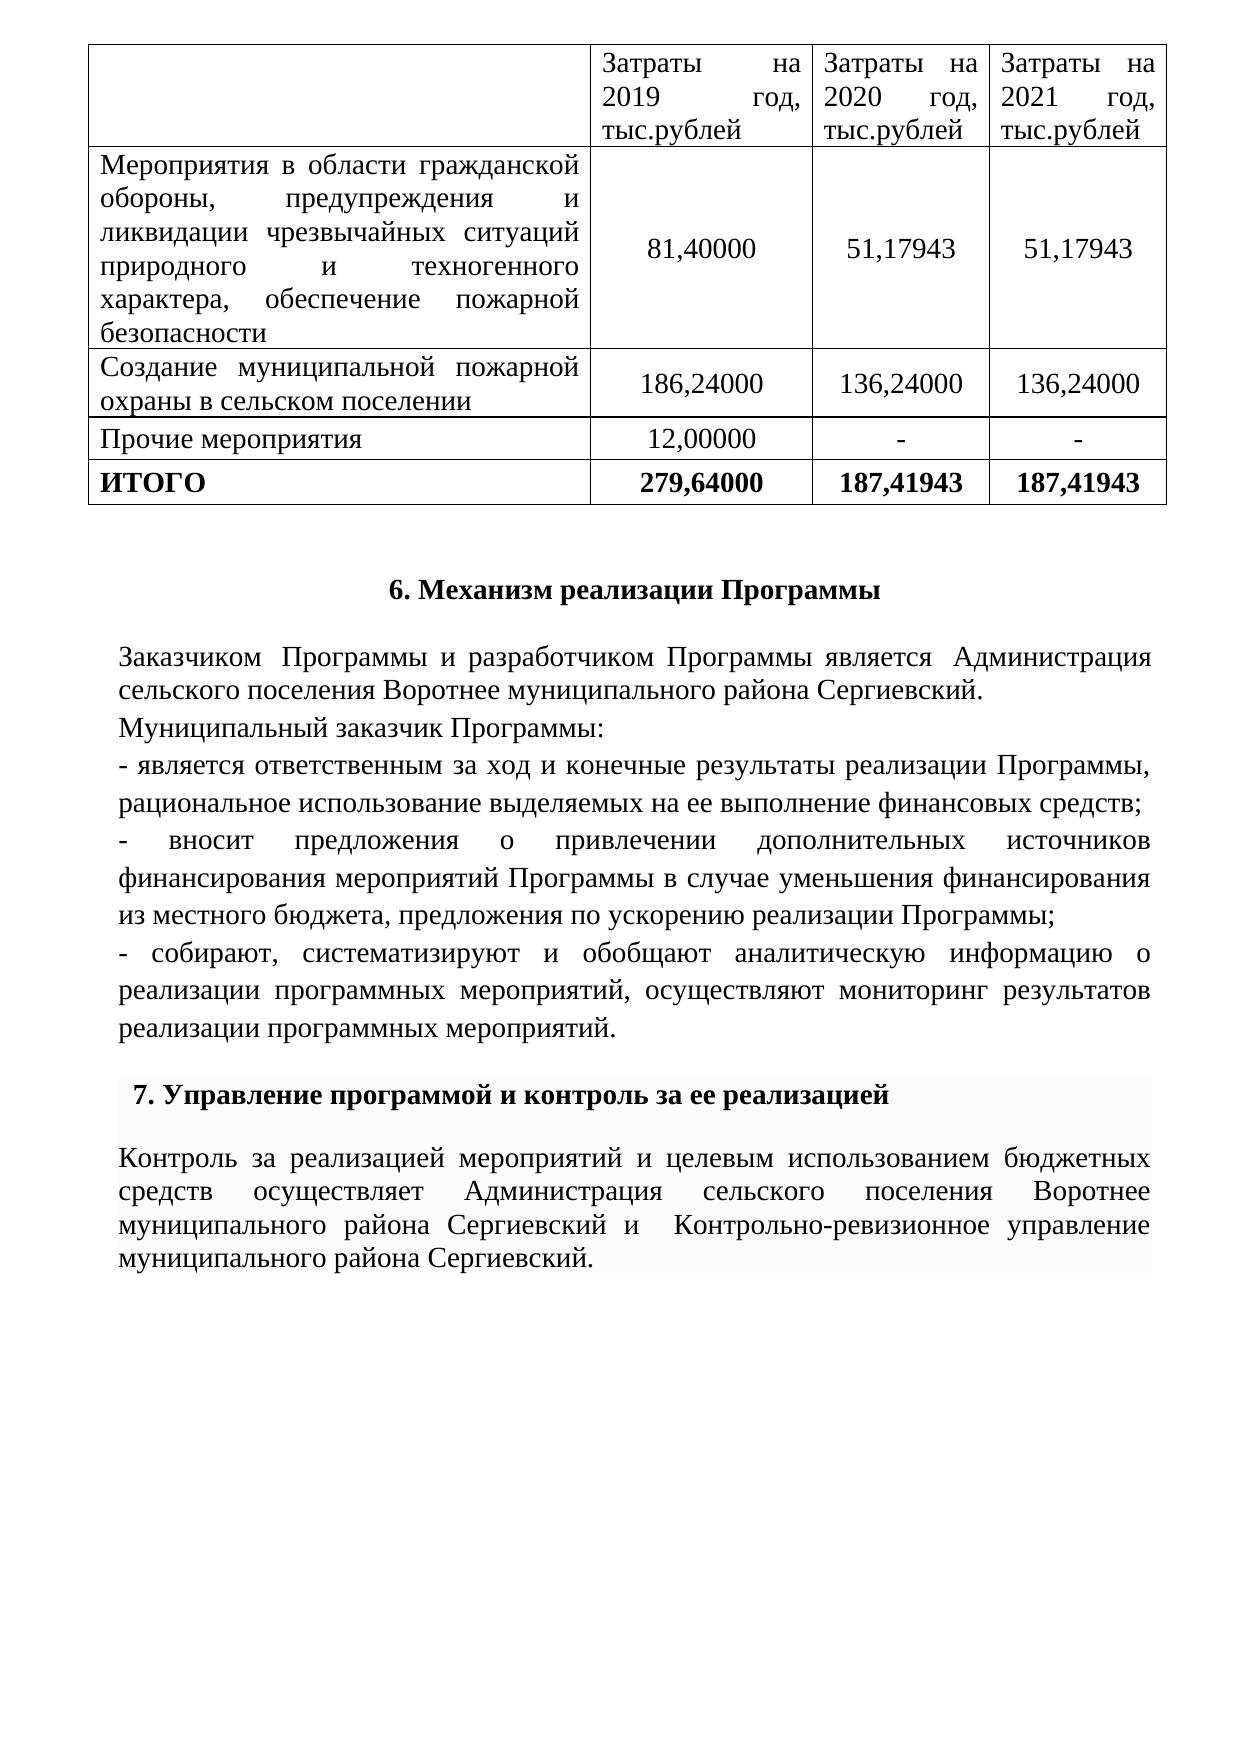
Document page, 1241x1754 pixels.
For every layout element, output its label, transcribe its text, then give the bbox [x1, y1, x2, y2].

table_cell 136,24000 [813, 349, 989, 416]
table_cell 187,41943 [990, 460, 1166, 504]
table_cell Затраты на 2021 год, тыс.рублей [990, 45, 1166, 146]
text - собирают, систематизируют и обобщают аналитическую информацию о реализации программных мероприятий, осуществляют мониторинг результатов реализации программных мероприятий. [118, 931, 1152, 1043]
text 6. Механизм реализации Программы [118, 572, 1152, 605]
table_cell 187,41943 [813, 460, 989, 504]
text Контроль за реализацией мероприятий и целевым использованием бюджетных средств осуществляет Администрация сельского поселения Воротнее муниципального района Сергиевский и Контрольно-ревизионное управление муниципального района Сергиевский. [118, 1140, 1152, 1274]
text 7. Управление программой и контроль за ее реализацией [118, 1077, 1152, 1111]
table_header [89, 45, 590, 146]
table_cell Прочие мероприятия [89, 418, 590, 459]
text - является ответственным за ход и конечные результаты реализации Программы, рациональное использование выделяемых на ее выполнение финансовых средств; [118, 743, 1152, 818]
table_cell Создание муниципальной пожарной охраны в сельском поселении [89, 349, 590, 416]
table_cell 136,24000 [990, 349, 1166, 416]
text Заказчиком Программы и разработчиком Программы является Администрация сельского поселения Воротнее муниципального района Сергиевский. [118, 639, 1152, 706]
table_cell 51,17943 [990, 147, 1166, 348]
table_cell 279,64000 [591, 460, 812, 504]
table_cell 51,17943 [813, 147, 989, 348]
table_cell 81,40000 [591, 147, 812, 348]
table_cell 186,24000 [591, 349, 812, 416]
table_cell Затраты на 2019 год, тыс.рублей [591, 45, 812, 146]
table_cell - [813, 418, 989, 459]
table_cell Затраты на 2020 год, тыс.рублей [813, 45, 989, 146]
table_cell ИТОГО [89, 460, 590, 504]
text - вносит предложения о привлечении дополнительных источников финансирования мероприятий Программы в случае уменьшения финансирования из местного бюджета, предложения по ускорению реализации Программы; [118, 818, 1152, 931]
table_cell - [990, 418, 1166, 459]
table_cell 12,00000 [591, 418, 812, 459]
table_cell Мероприятия в области гражданской обороны, предупреждения и ликвидации чрезвычайных ситуаций природного и техногенного характера, обеспечение пожарной безопасности [89, 147, 590, 348]
text Муниципальный заказчик Программы: [118, 706, 1152, 743]
